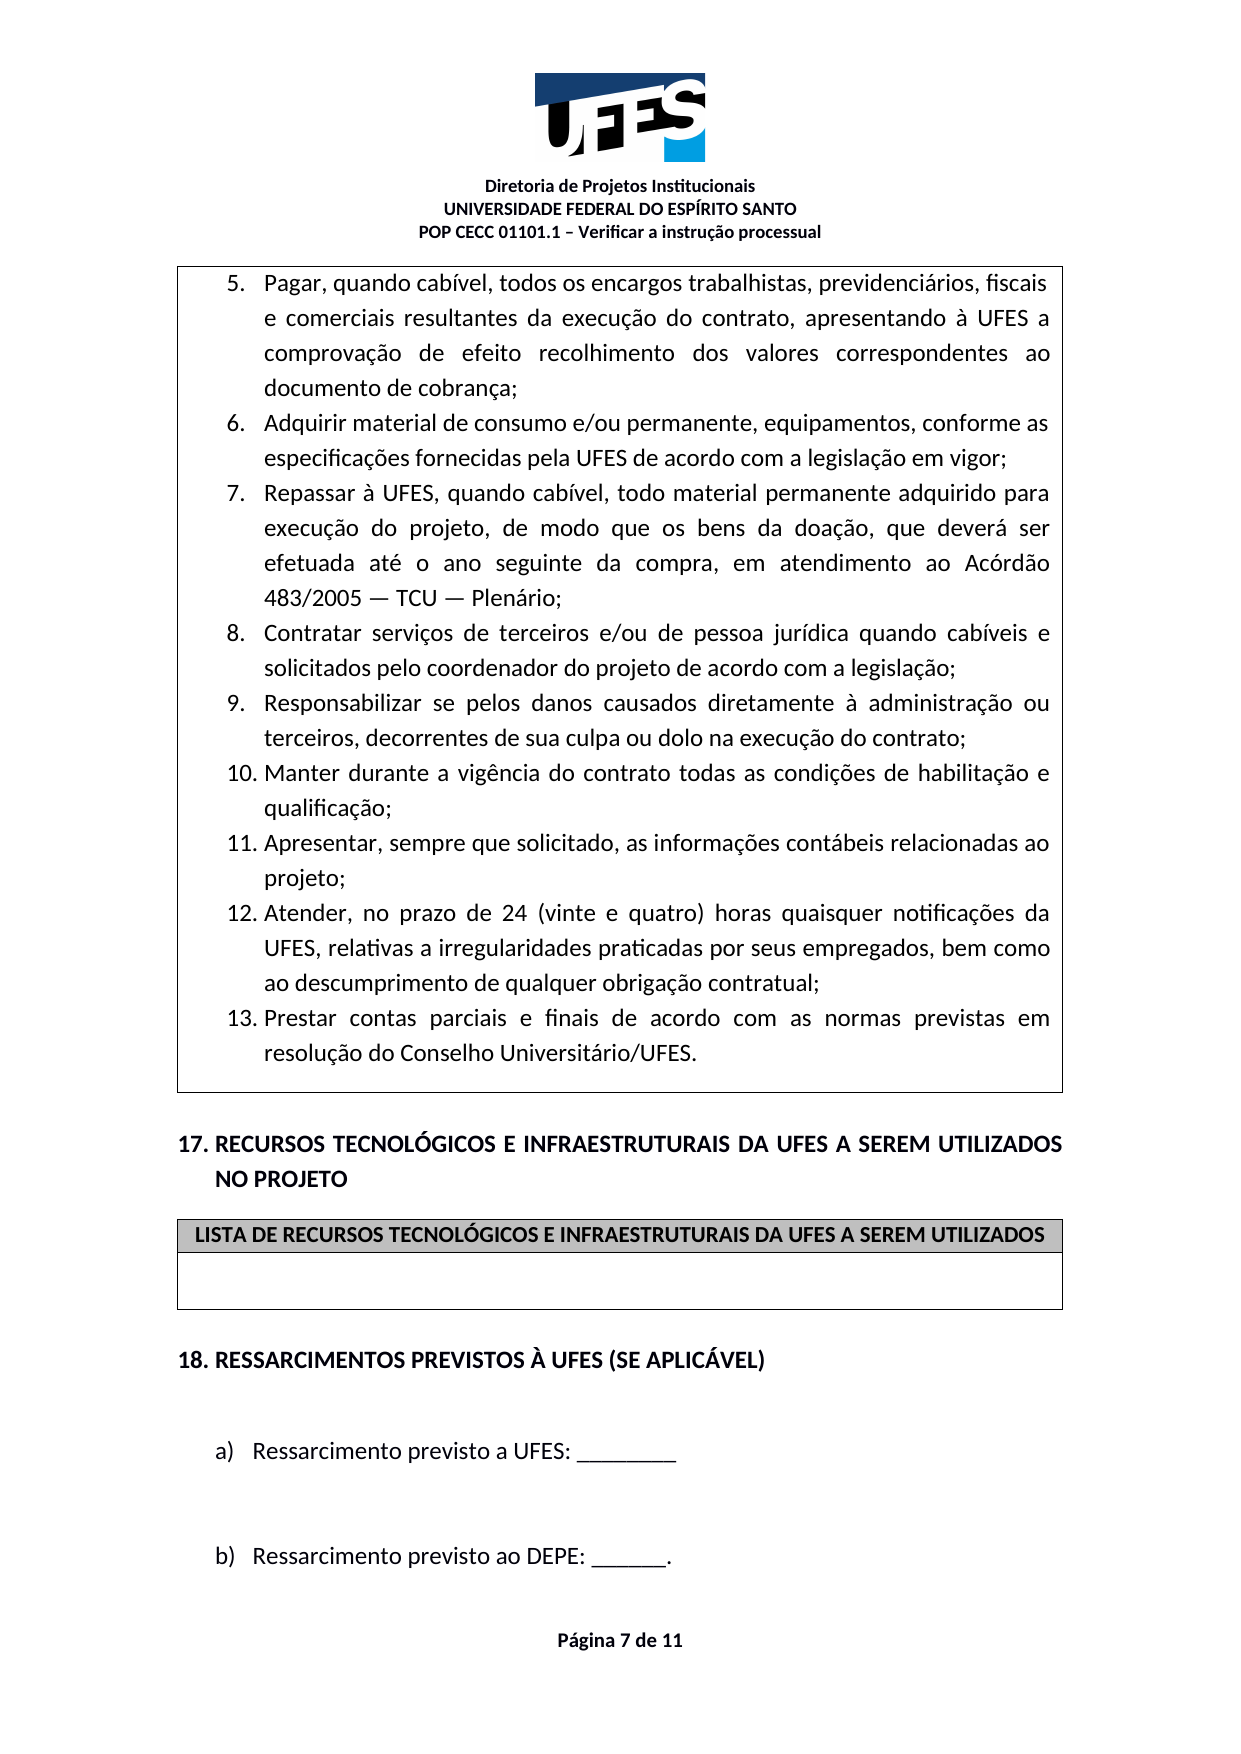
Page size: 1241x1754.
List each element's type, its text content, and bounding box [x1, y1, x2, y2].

list Ressarcimento previsto ao DEPE: ______. [215, 1540, 1063, 1571]
list Ressarcimento previsto a UFES: ________ [215, 1435, 1063, 1466]
list RECURSOS TECNOLÓGICOS E INFRAESTRUTURAIS DA UFES A SEREM UTILIZADOS NO PROJETO [177, 1128, 1063, 1193]
table_header LISTA DE RECURSOS TECNOLÓGICOS E INFRAESTRUTURAIS DA UFES A SEREM UTILIZADOS [178, 1220, 1062, 1252]
table_cell [178, 1253, 1062, 1308]
picture [535, 73, 706, 162]
list RESSARCIMENTOS PREVISTOS À UFES (SE APLICÁVEL) [177, 1344, 1063, 1375]
